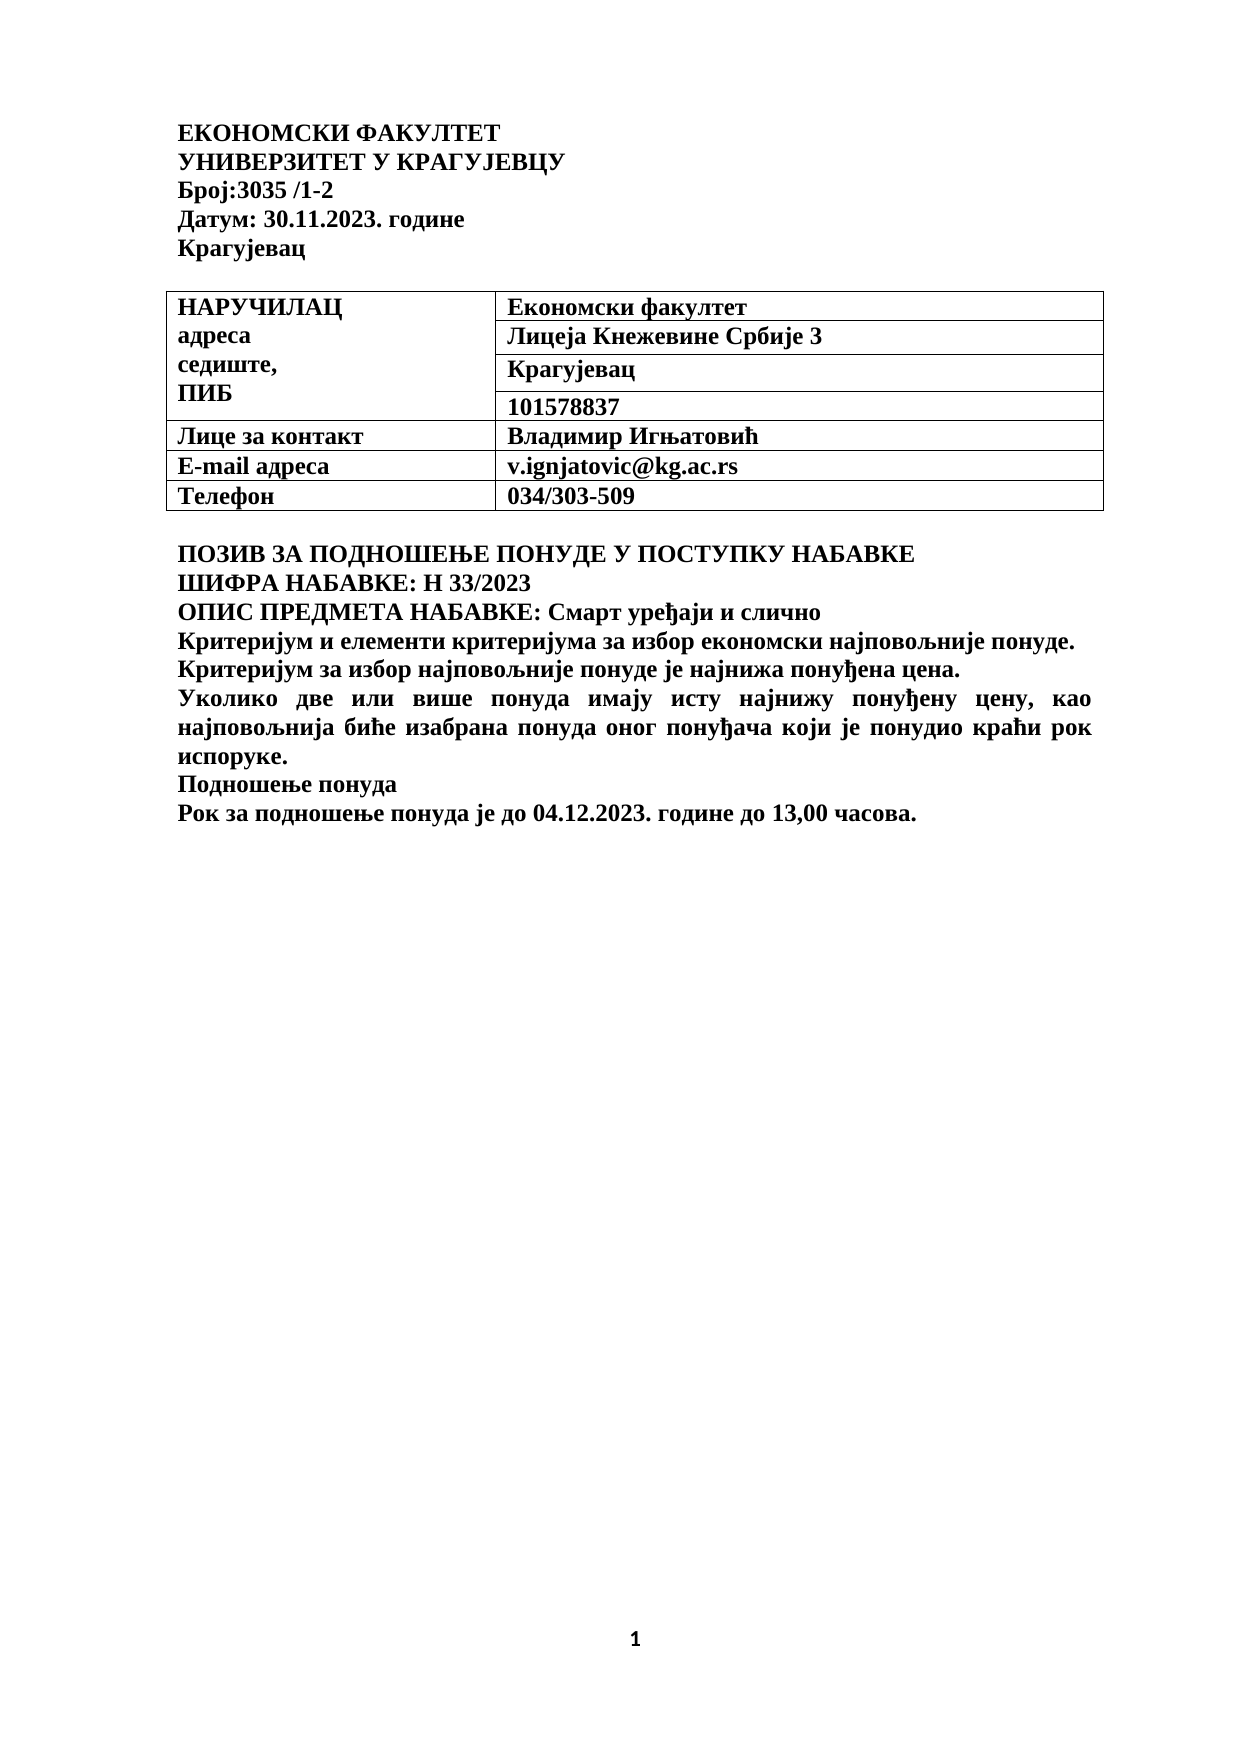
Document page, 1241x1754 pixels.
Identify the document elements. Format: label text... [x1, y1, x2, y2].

table_cell Лице за контакт [167, 421, 495, 450]
table_cell 034/303-509 [496, 481, 1103, 510]
table_cell Лицеја Кнежевине Србије 3 [496, 321, 1103, 353]
table_header Рок за подношење понуда је до 04.12.2023. године до 13,00 часова. [166, 798, 1104, 1201]
text Критеријум и елементи критеријума за избор економски најповољније понуде. [177, 626, 1093, 654]
text Крагујевац [177, 233, 1093, 262]
table_header НАРУЧИЛАЦ адреса седиште, ПИБ [167, 292, 495, 420]
text EКОНОМСКИ ФАКУЛТЕТ [177, 118, 1093, 147]
table_cell Владимир Игњатовић [496, 421, 1103, 450]
text Број:3035 /1-2 [177, 176, 1093, 204]
text ПОЗИВ ЗА ПОДНОШЕЊЕ ПОНУДЕ У ПОСТУПКУ НАБАВКЕ [177, 539, 1093, 568]
text ШИФРА НАБАВКЕ: Н 33/2023 [177, 568, 1093, 597]
text Подношење понуда [177, 769, 1093, 798]
table_cell Крагујевац [496, 355, 1103, 391]
table_cell v.ignjatovic@kg.ac.rs [496, 451, 1103, 480]
table_cell Телефон [167, 481, 495, 510]
text УНИВЕРЗИТЕТ У КРАГУЈЕВЦУ [177, 147, 1093, 176]
table_cell 101578837 [496, 392, 1103, 420]
text ОПИС ПРЕДМЕТА НАБАВКE: Смарт уређаји и слично [177, 597, 1093, 626]
table_header Критеријум за избор најповољније понуде је најнижа понуђена цена. Уколико две или више понуда имају исту најнижу понуђену цену, као најповољнија биће изабрана понуда оног понуђача који је понудио краћи рок испоруке. [166, 655, 1104, 769]
text Датум: 30.11.2023. године [177, 204, 1093, 233]
table_cell E-mail адреса [167, 451, 495, 480]
table_header Економски факултет [496, 292, 1103, 320]
